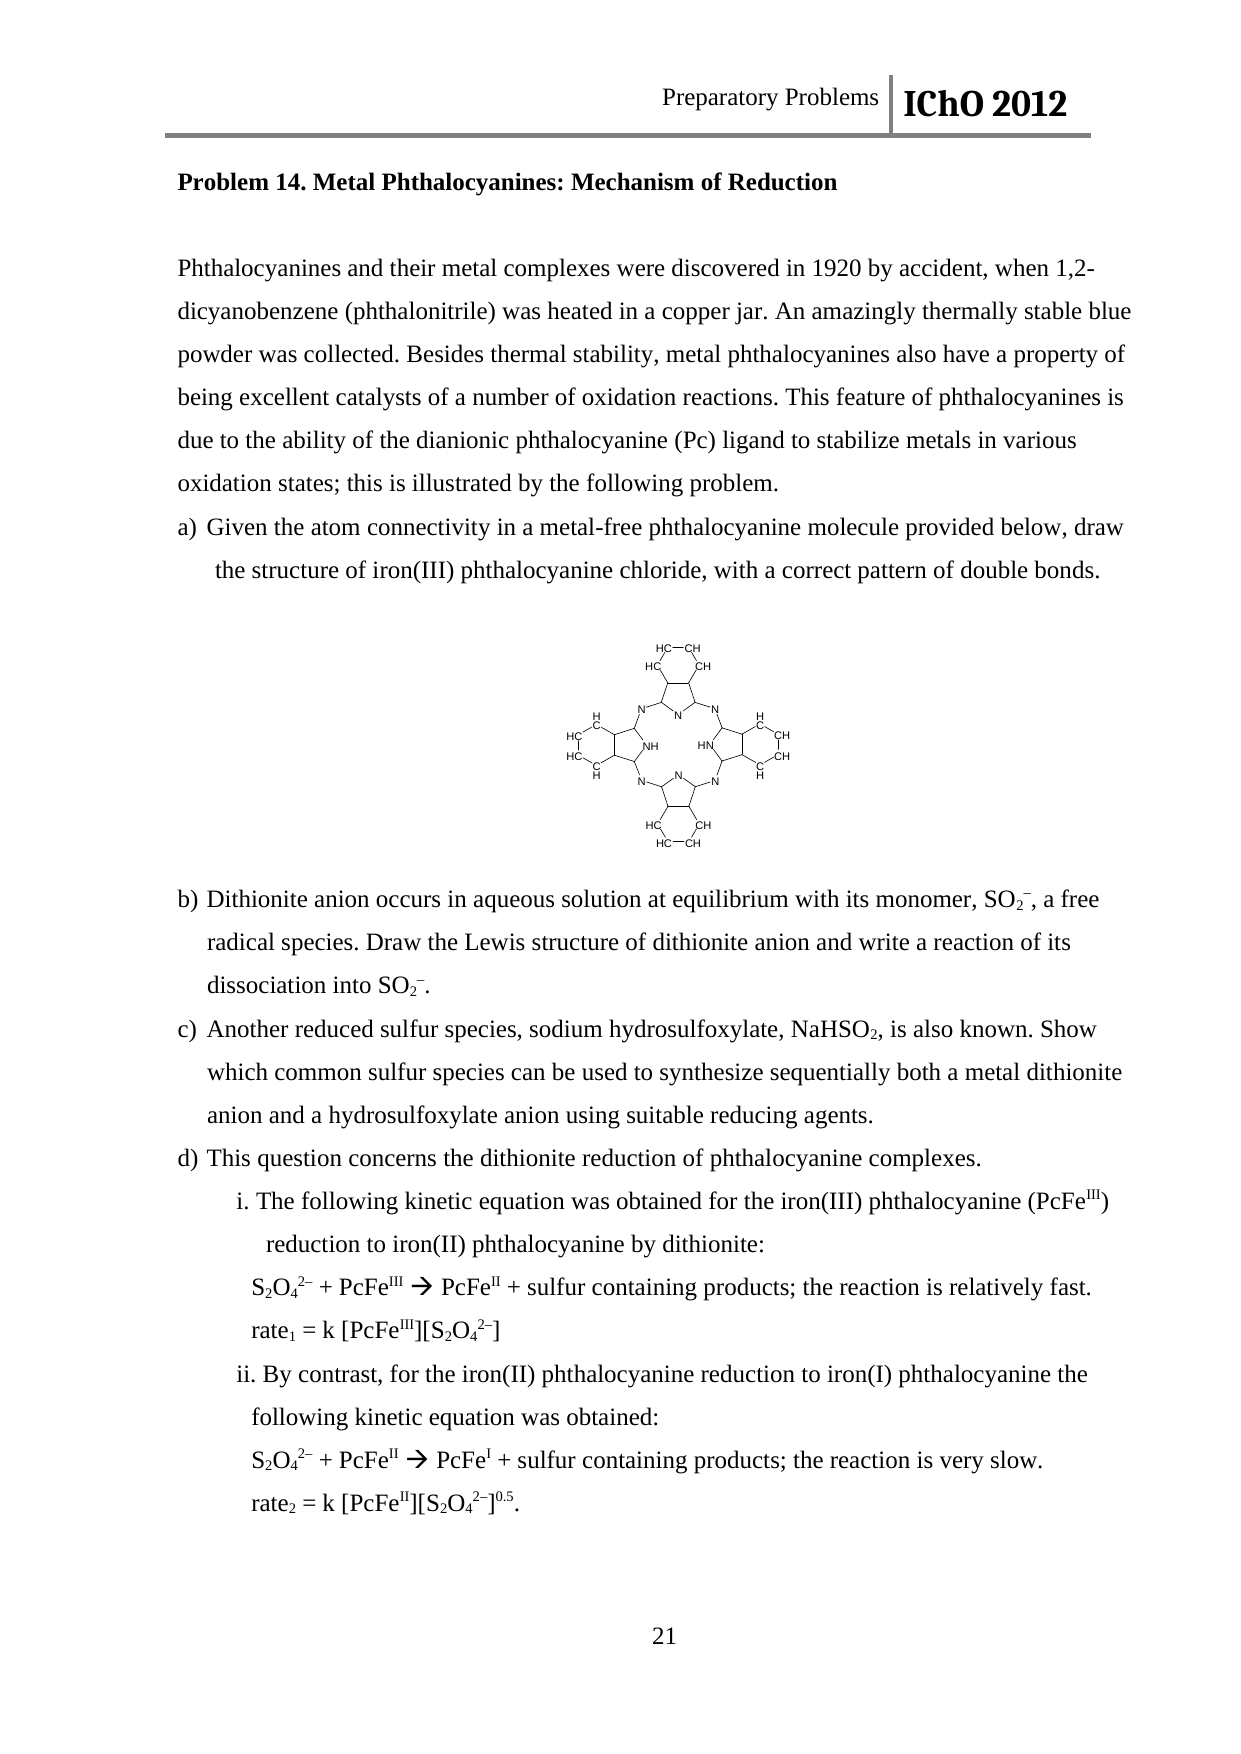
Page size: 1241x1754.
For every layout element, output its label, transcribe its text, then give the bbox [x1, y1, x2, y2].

text d) This question concerns the dithionite reduction of phthalocyanine complexes. [177, 1143, 1152, 1172]
text Phthalocyanines and their metal complexes were discovered in 1920 by accident, when 1,2-dicyanobenzene (phthalonitrile) was heated in a copper jar. An amazingly thermally stable blue powder was collected. Besides thermal stability, metal phthalocyanines also have a property of being excellent catalysts of a number of oxidation reactions. This feature of phthalocyanines is due to the ability of the dianionic phthalocyanine (Pc) ligand to stabilize metals in various oxidation states; this is illustrated by the following problem. [177, 253, 1152, 497]
list Given the atom connectivity in a metal-free phthalocyanine molecule provided below, draw the structure of iron(III) phthalocyanine chloride, with a correct pattern of double bonds. [177, 512, 1152, 583]
list rate2 = k [PcFeII][S2O42–]0.5. [205, 1488, 1152, 1517]
text i. The following kinetic equation was obtained for the iron(III) phthalocyanine (PcFeIII) reduction to iron(II) phthalocyanine by dithionite: [236, 1186, 1152, 1258]
list rate1 = k [PcFeIII][S2O42–] [206, 1316, 1152, 1344]
text Problem 14. Metal Phthalocyanines: Mechanism of Reduction [177, 167, 1152, 195]
text c) Another reduced sulfur species, sodium hydrosulfoxylate, NaHSO2, is also known. Show which common sulfur species can be used to synthesize sequentially both a metal dithionite anion and a hydrosulfoxylate anion using suitable reducing agents. [177, 1014, 1152, 1129]
list S2O42– + PcFeII PcFeI + sulfur containing products; the reaction is very slow. [205, 1445, 1152, 1474]
text b) Dithionite anion occurs in aqueous solution at equilibrium with its monomer, SO2–, a free radical species. Draw the Lewis structure of dithionite anion and write a reaction of its dissociation into SO2–. [177, 884, 1152, 999]
list S2O42– + PcFeIII PcFeII + sulfur containing products; the reaction is relatively fast. [205, 1272, 1152, 1301]
text ii. By contrast, for the iron(II) phthalocyanine reduction to iron(I) phthalocyanine the following kinetic equation was obtained: [236, 1359, 1152, 1431]
